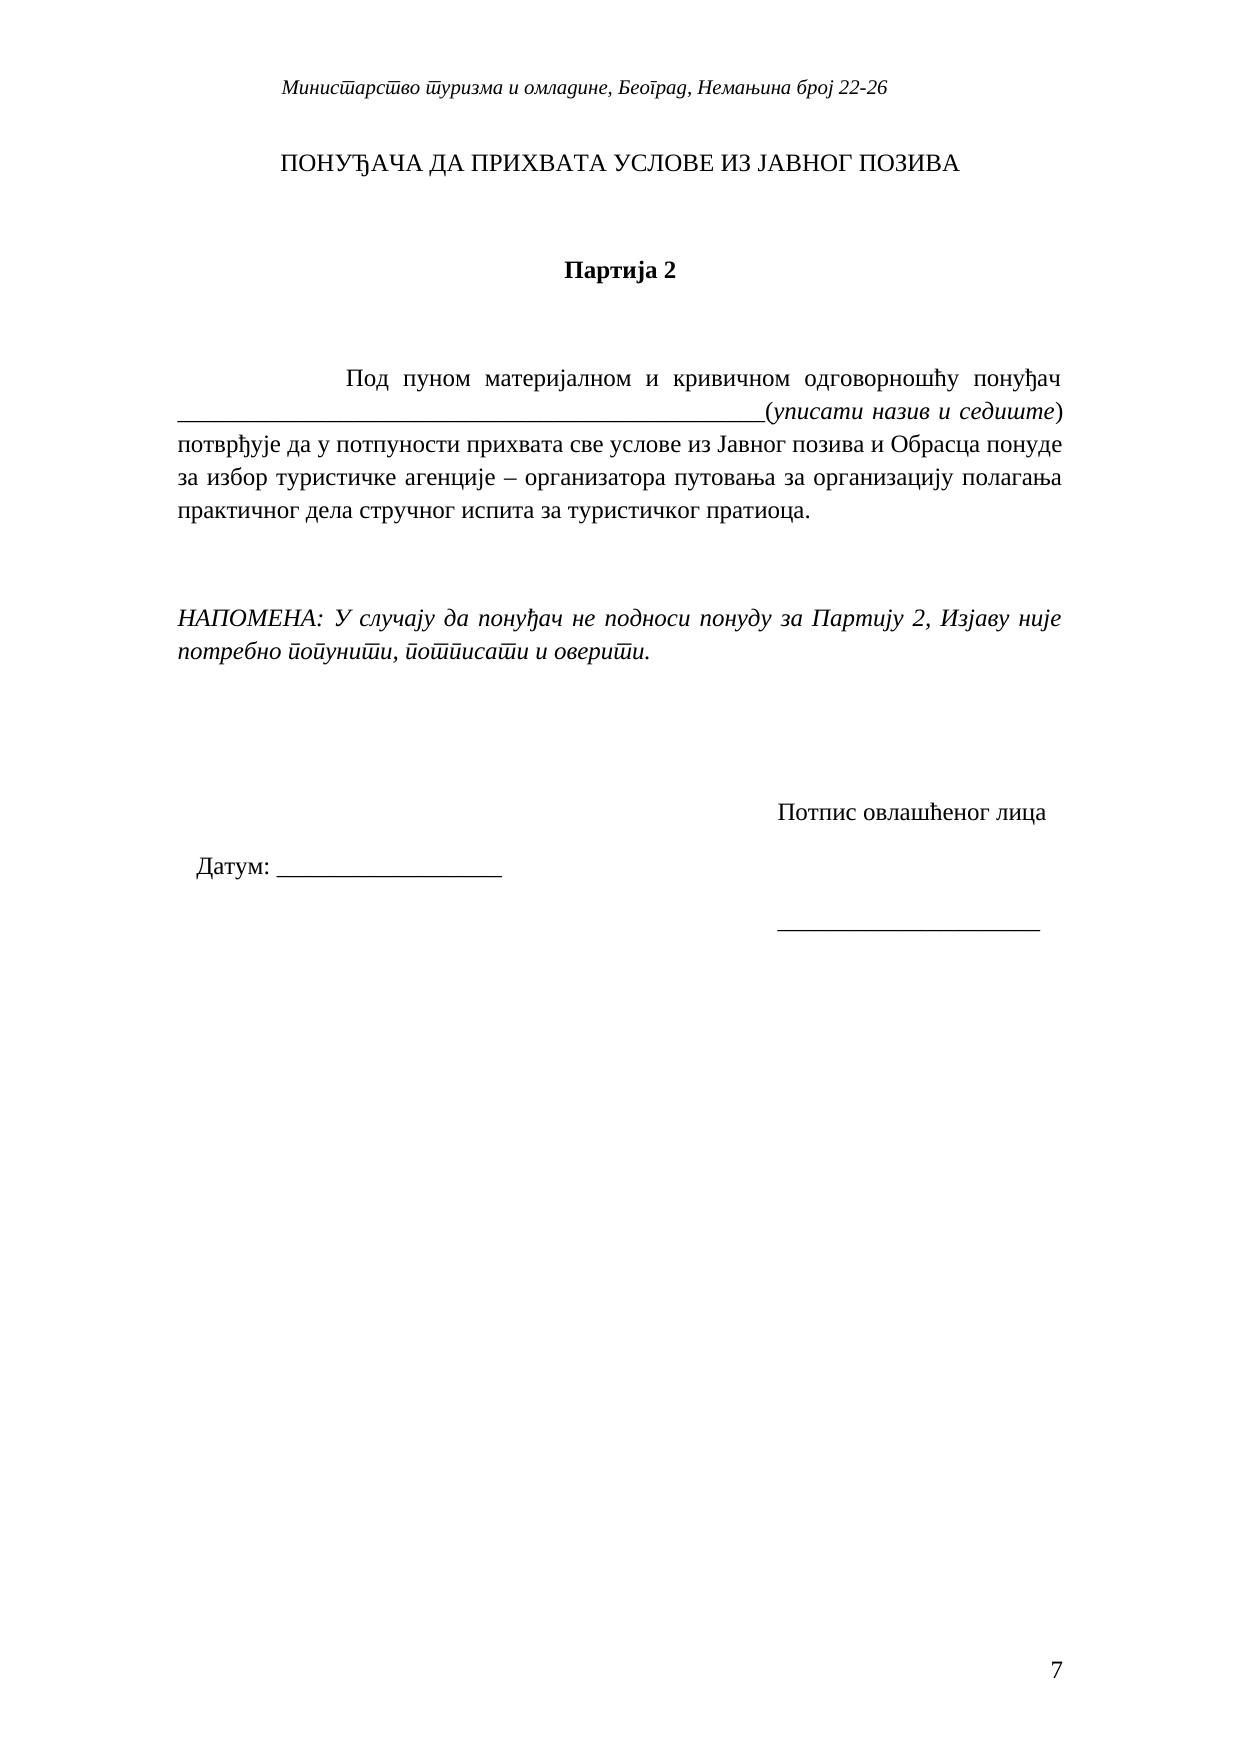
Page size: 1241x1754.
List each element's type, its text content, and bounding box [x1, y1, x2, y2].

text Потпис овлашћеног лица [177, 797, 1063, 826]
text Датум: __________________ [177, 851, 1063, 880]
text ПОНУЂАЧА ДА ПРИХВАТА УСЛОВЕ ИЗ ЈАВНОГ ПОЗИВА [177, 148, 1063, 176]
text Партија 2 [177, 255, 1063, 284]
text НАПОМЕНА: У случају да понуђач не подноси понуду за Партију 2, Изјаву није потребно попунити, потписати и оверити. [177, 603, 1063, 665]
text Под пуном материјалном и кривичном одговорношћу понуђач _______________________________________________(уписати назив и седиште) потврђује да у потпуности прихвата све услове из Јавног позива и Обрасца понуде за избор туристичке агенције – организатора путовања за организацију полагања практичног дела стручног испита за туристичког пратиоца. [177, 363, 1063, 524]
text _____________________ [177, 905, 1063, 934]
